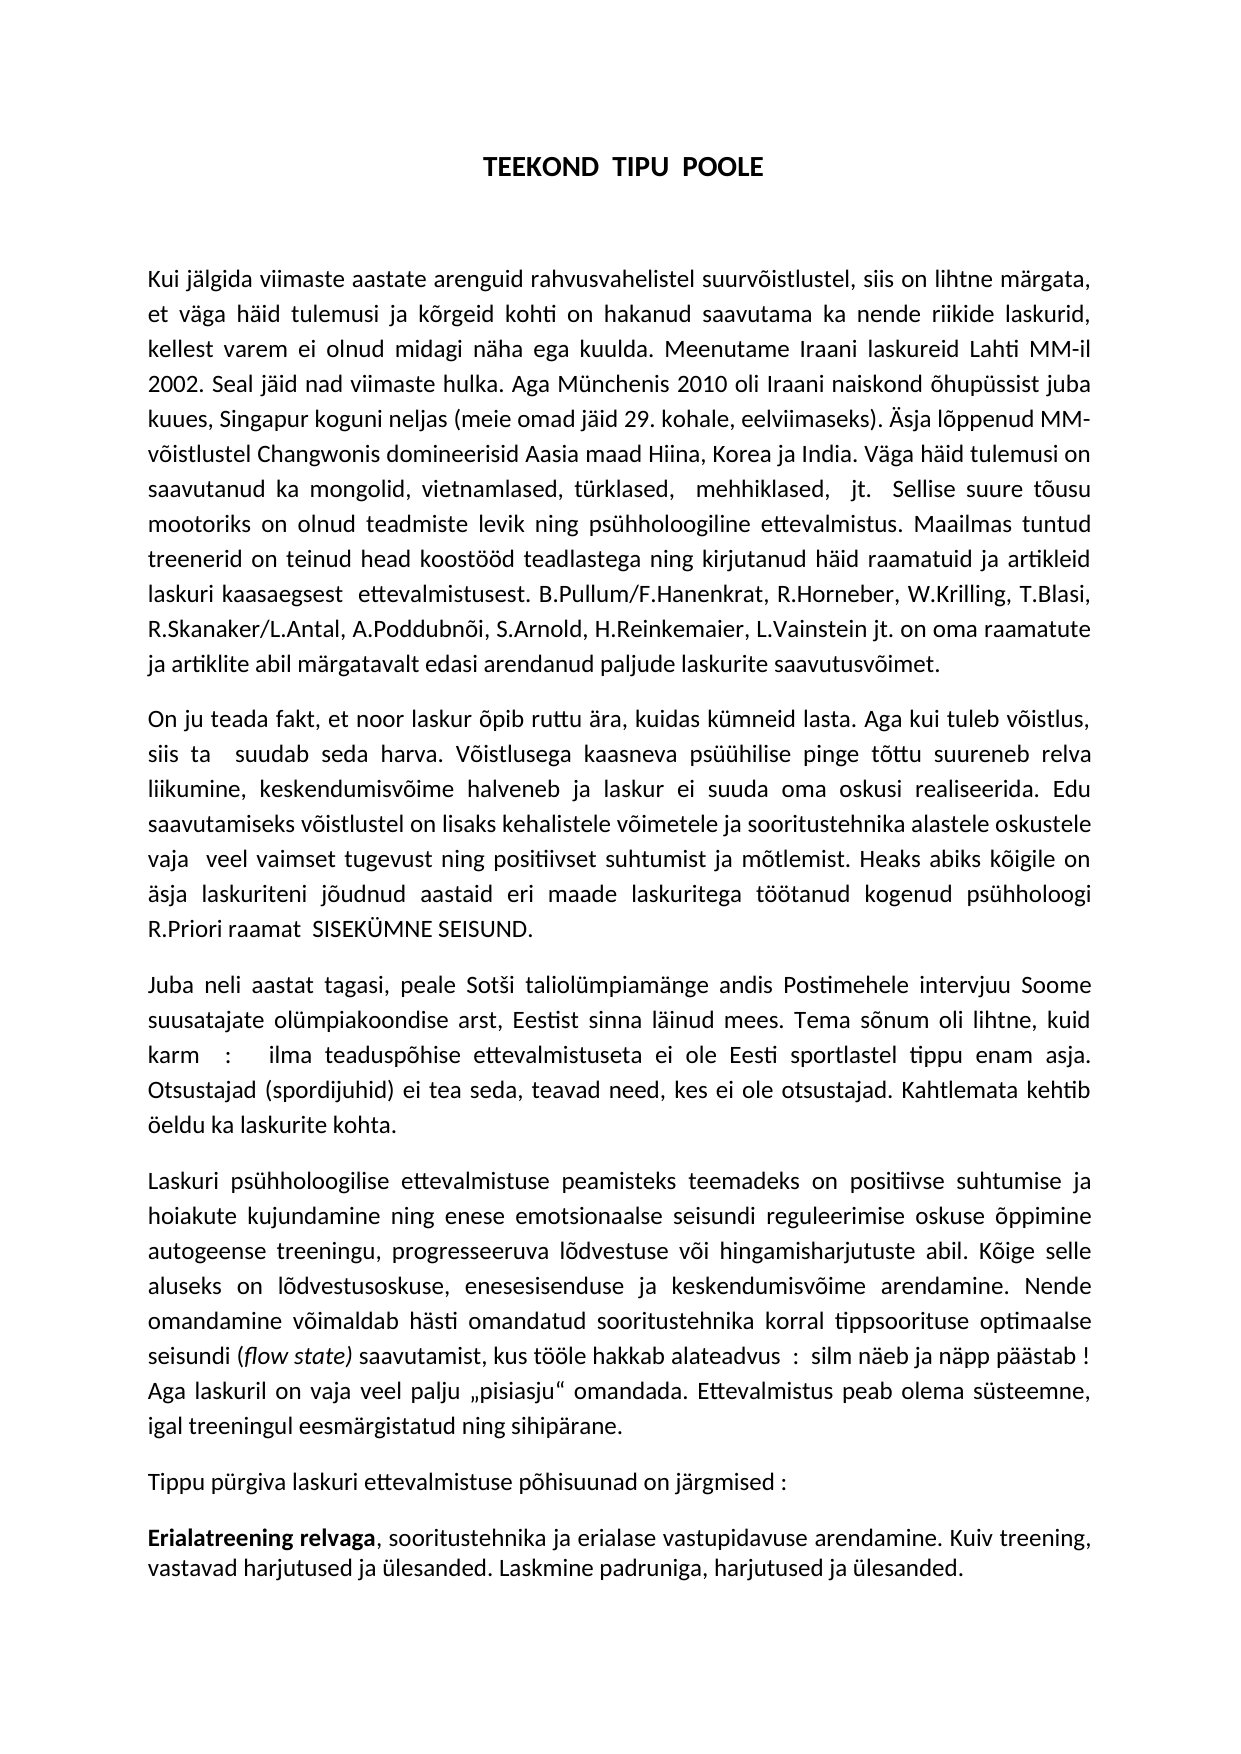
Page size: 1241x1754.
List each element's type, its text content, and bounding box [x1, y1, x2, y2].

text Juba neli aastat tagasi, peale Sotši taliolümpiamänge andis Postimehele intervjuu Soome suusatajate olümpiakoondise arst, Eestist sinna läinud mees. Tema sõnum oli lihtne, kuid karm : ilma teaduspõhise ettevalmistuseta ei ole Eesti sportlastel tippu enam asja. Otsustajad (spordijuhid) ei tea seda, teavad need, kes ei ole otsustajad. Kahtlemata kehtib öeldu ka laskurite kohta. [148, 969, 1093, 1140]
text Tippu pürgiva laskuri ettevalmistuse põhisuunad on järgmised : [148, 1466, 1093, 1497]
text Erialatreening relvaga, sooritustehnika ja erialase vastupidavuse arendamine. Kuiv treening, vastavad harjutused ja ülesanded. Laskmine padruniga, harjutused ja ülesanded. [148, 1522, 1093, 1583]
text On ju teada fakt, et noor laskur õpib ruttu ära, kuidas kümneid lasta. Aga kui tuleb võistlus, siis ta suudab seda harva. Võistlusega kaasneva psüühilise pinge tõttu suureneb relva liikumine, keskendumisvõime halveneb ja laskur ei suuda oma oskusi realiseerida. Edu saavutamiseks võistlustel on lisaks kehalistele võimetele ja sooritustehnika alastele oskustele vaja veel vaimset tugevust ning positiivset suhtumist ja mõtlemist. Heaks abiks kõigile on äsja laskuriteni jõudnud aastaid eri maade laskuritega töötanud kogenud psühholoogi R.Priori raamat SISEKÜMNE SEISUND. [148, 703, 1093, 944]
text Laskuri psühholoogilise ettevalmistuse peamisteks teemadeks on positiivse suhtumise ja hoiakute kujundamine ning enese emotsionaalse seisundi reguleerimise oskuse õppimine autogeense treeningu, progresseeruva lõdvestuse või hingamisharjutuste abil. Kõige selle aluseks on lõdvestusoskuse, enesesisenduse ja keskendumisvõime arendamine. Nende omandamine võimaldab hästi omandatud sooritustehnika korral tippsoorituse optimaalse seisundi (flow state) saavutamist, kus tööle hakkab alateadvus : silm näeb ja näpp päästab ! Aga laskuril on vaja veel palju „pisiasju“ omandada. Ettevalmistus peab olema süsteemne, igal treeningul eesmärgistatud ning sihipärane. [148, 1165, 1093, 1441]
text Kui jälgida viimaste aastate arenguid rahvusvahelistel suurvõistlustel, siis on lihtne märgata, et väga häid tulemusi ja kõrgeid kohti on hakanud saavutama ka nende riikide laskurid, kellest varem ei olnud midagi näha ega kuulda. Meenutame Iraani laskureid Lahti MM-il 2002. Seal jäid nad viimaste hulka. Aga Münchenis 2010 oli Iraani naiskond õhupüssist juba kuues, Singapur koguni neljas (meie omad jäid 29. kohale, eelviimaseks). Äsja lõppenud MM-võistlustel Changwonis domineerisid Aasia maad Hiina, Korea ja India. Väga häid tulemusi on saavutanud ka mongolid, vietnamlased, türklased, mehhiklased, jt. Sellise suure tõusu mootoriks on olnud teadmiste levik ning psühholoogiline ettevalmistus. Maailmas tuntud treenerid on teinud head koostööd teadlastega ning kirjutanud häid raamatuid ja artikleid laskuri kaasaegsest ettevalmistusest. B.Pullum/F.Hanenkrat, R.Horneber, W.Krilling, T.Blasi, R.Skanaker/L.Antal, A.Poddubnõi, S.Arnold, H.Reinkemaier, L.Vainstein jt. on oma raamatute ja artiklite abil märgatavalt edasi arendanud paljude laskurite saavutusvõimet. [148, 263, 1093, 678]
text TEEKOND TIPU POOLE [148, 148, 1093, 183]
